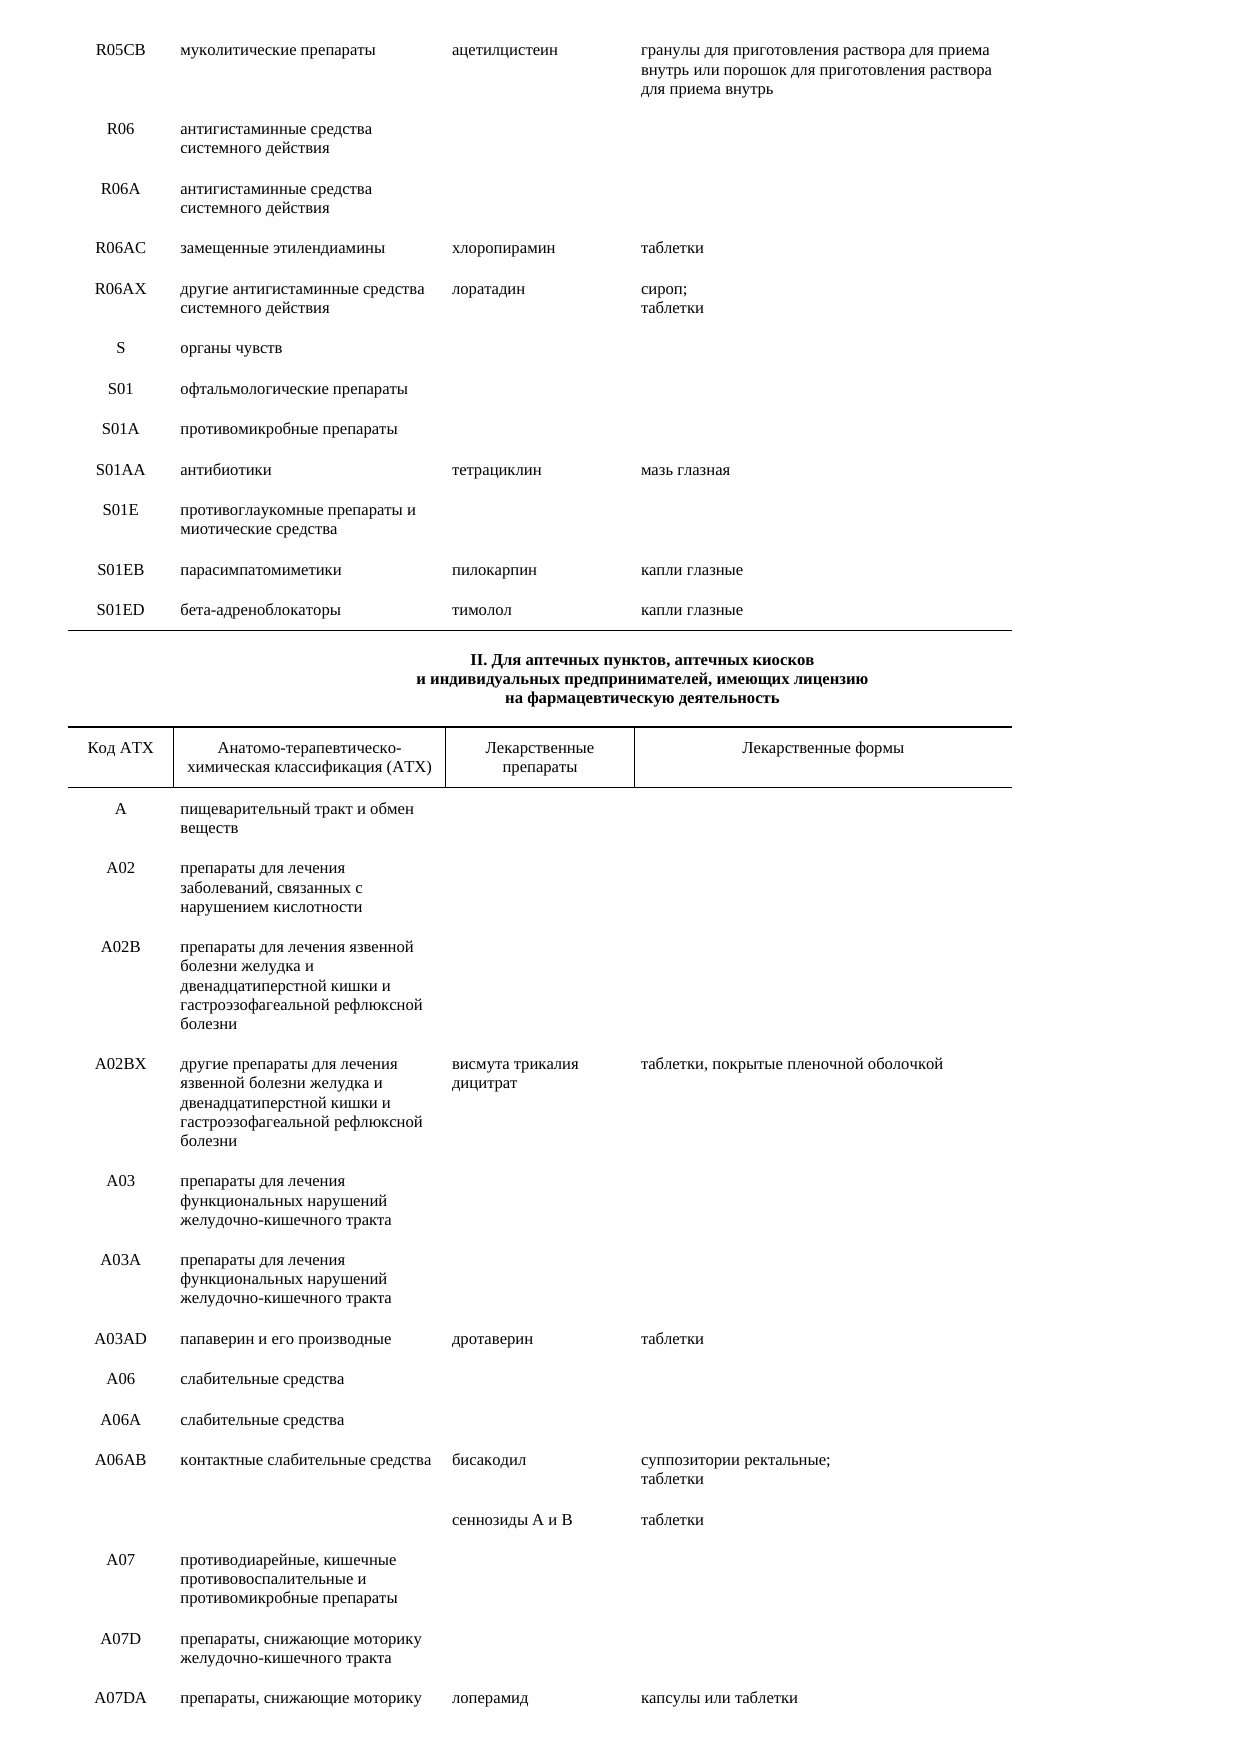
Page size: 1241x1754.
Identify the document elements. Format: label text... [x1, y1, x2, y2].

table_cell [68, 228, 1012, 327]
title на фармацевтическую деятельность [74, 688, 1211, 707]
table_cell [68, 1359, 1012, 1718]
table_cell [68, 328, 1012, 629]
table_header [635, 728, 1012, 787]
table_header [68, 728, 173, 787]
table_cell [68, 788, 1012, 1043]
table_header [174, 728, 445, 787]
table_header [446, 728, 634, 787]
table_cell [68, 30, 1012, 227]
title и индивидуальных предпринимателей, имеющих лицензию [74, 669, 1211, 688]
title II. Для аптечных пунктов, аптечных киосков [74, 650, 1211, 669]
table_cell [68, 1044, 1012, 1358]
